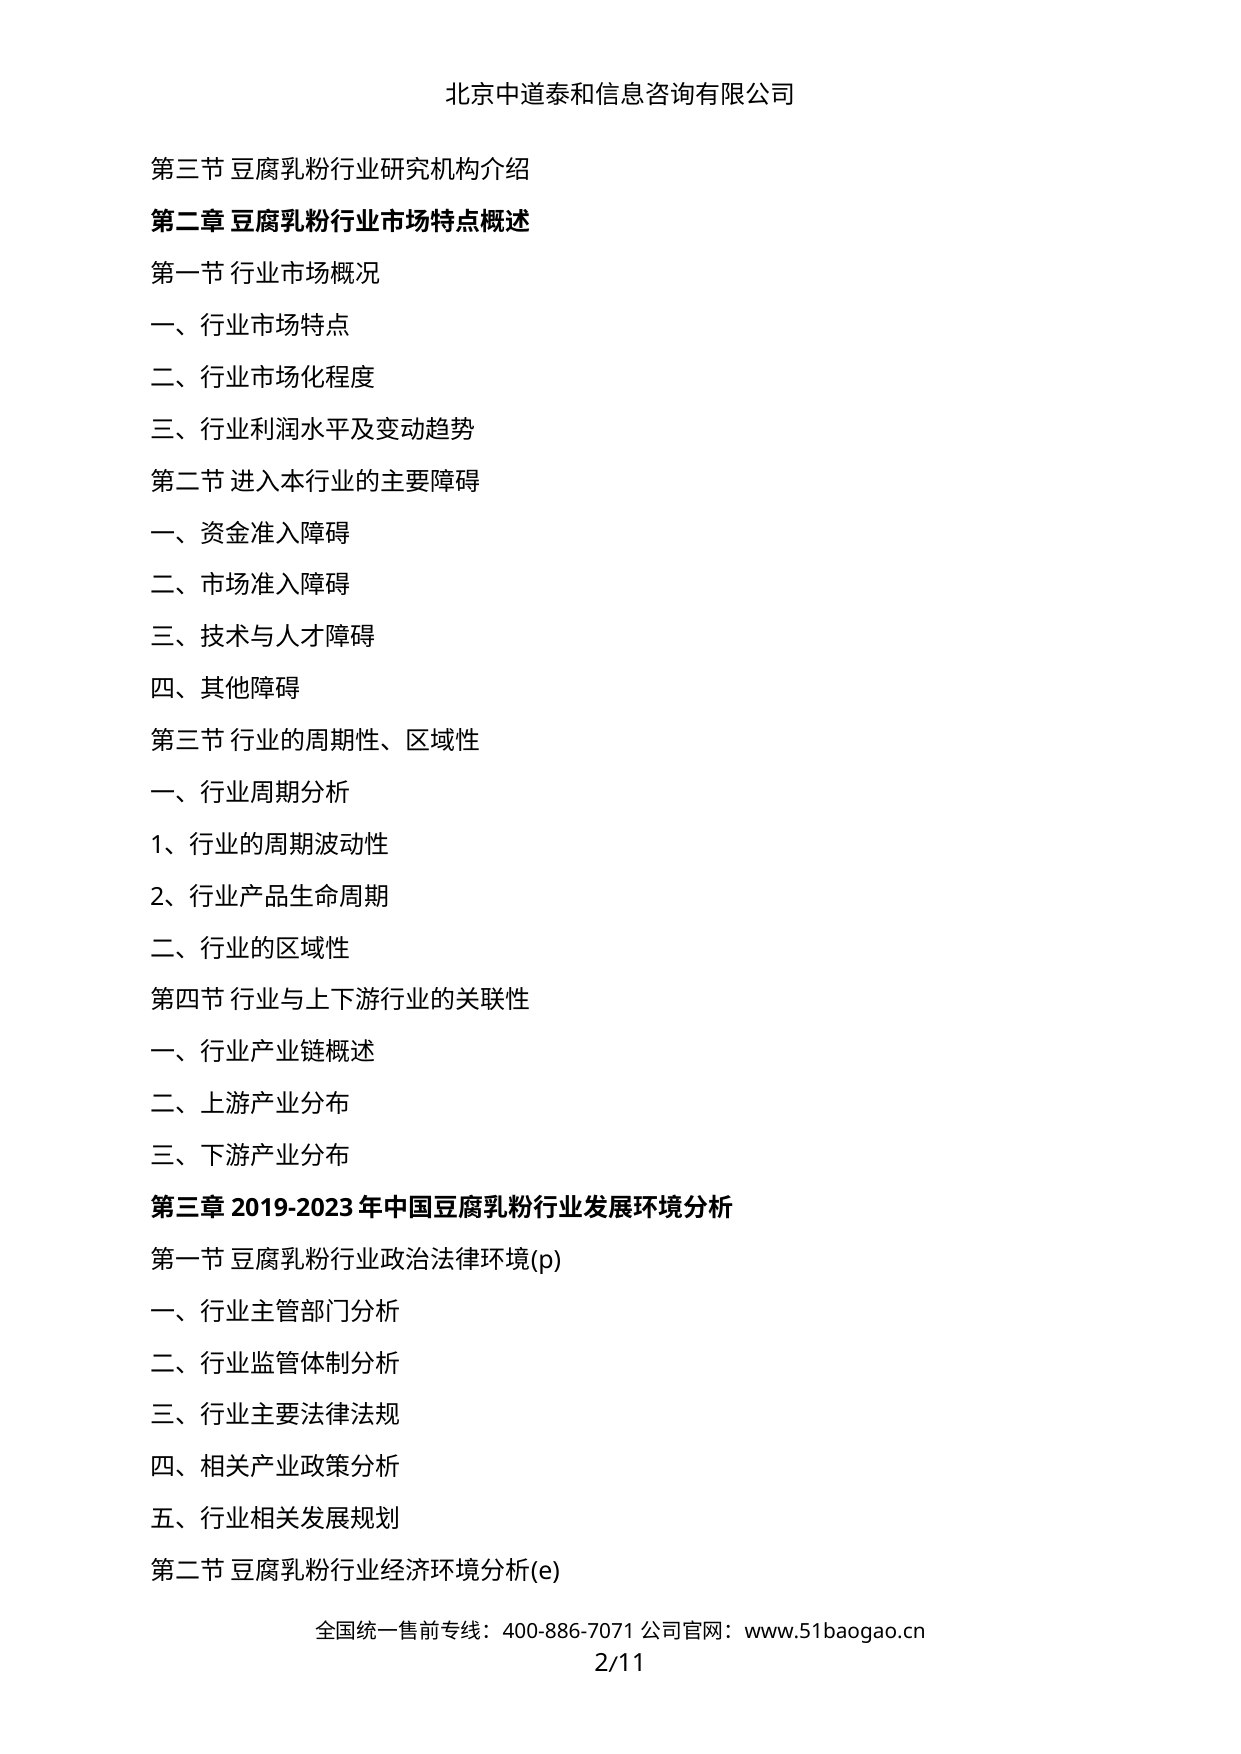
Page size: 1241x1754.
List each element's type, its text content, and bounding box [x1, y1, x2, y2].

text 一、行业产业链概述 [150, 1032, 1090, 1068]
text 1、行业的周期波动性 [150, 824, 1090, 861]
text 三、行业利润水平及变动趋势 [150, 409, 1090, 446]
text 一、资金准入障碍 [150, 513, 1090, 549]
text 三、行业主要法律法规 [150, 1395, 1090, 1431]
text 二、行业市场化程度 [150, 357, 1090, 394]
text 第二节 豆腐乳粉行业经济环境分析(e) [150, 1551, 1090, 1587]
text 第三节 行业的周期性、区域性 [150, 721, 1090, 757]
text 一、行业市场特点 [150, 306, 1090, 342]
text 第一节 行业市场概况 [150, 254, 1090, 290]
text 第三章 2019-2023年中国豆腐乳粉行业发展环境分析 [150, 1187, 1090, 1224]
text 二、上游产业分布 [150, 1084, 1090, 1120]
text 二、行业的区域性 [150, 928, 1090, 964]
text 第四节 行业与上下游行业的关联性 [150, 980, 1090, 1016]
text 二、行业监管体制分析 [150, 1343, 1090, 1379]
text 三、下游产业分布 [150, 1136, 1090, 1172]
text 第三节 豆腐乳粉行业研究机构介绍 [150, 150, 1090, 186]
text 二、市场准入障碍 [150, 565, 1090, 601]
text 第二章 豆腐乳粉行业市场特点概述 [150, 202, 1090, 238]
text 三、技术与人才障碍 [150, 617, 1090, 653]
text 四、相关产业政策分析 [150, 1447, 1090, 1483]
text 第一节 豆腐乳粉行业政治法律环境(p) [150, 1239, 1090, 1276]
text 一、行业主管部门分析 [150, 1291, 1090, 1327]
text 一、行业周期分析 [150, 772, 1090, 809]
text 四、其他障碍 [150, 669, 1090, 705]
text 2、行业产品生命周期 [150, 876, 1090, 912]
text 第二节 进入本行业的主要障碍 [150, 461, 1090, 497]
text 五、行业相关发展规划 [150, 1499, 1090, 1535]
